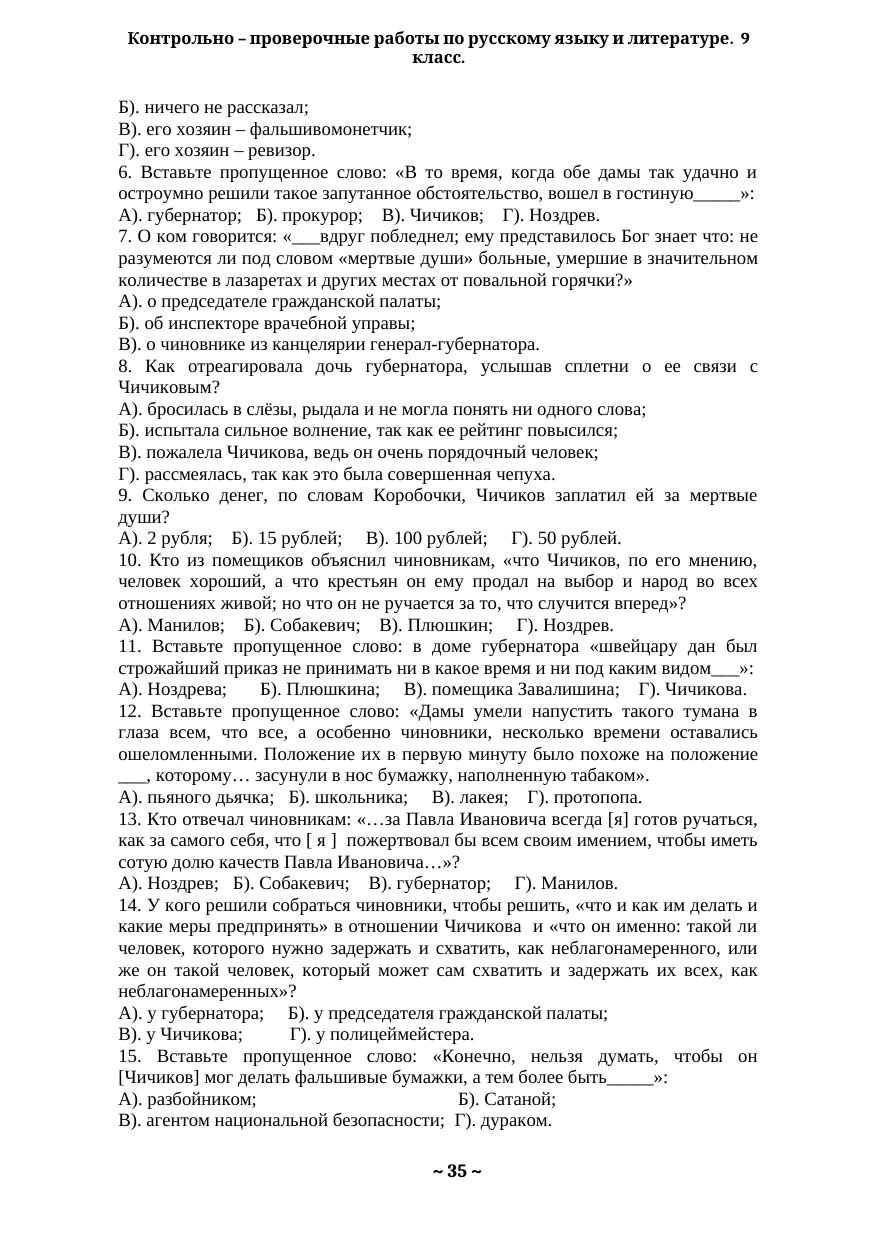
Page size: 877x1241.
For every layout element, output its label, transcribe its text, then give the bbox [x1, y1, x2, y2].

text А). губернатор; Б). прокурор; В). Чичиков; Г). Ноздрев. [118, 204, 759, 225]
text В). о чиновнике из канцелярии генерал-губернатора. [118, 333, 759, 355]
text А). пьяного дьячка; Б). школьника; В). лакея; Г). протопопа. [118, 786, 759, 807]
text Б). испытала сильное волнение, так как ее рейтинг повысился; [118, 419, 759, 441]
text 15. Вставьте пропущенное слово: «Конечно, нельзя думать, чтобы он [Чичиков] мог делать фальшивые бумажки, а тем более быть_____»: [118, 1045, 759, 1088]
text А). 2 рубля; Б). 15 рублей; В). 100 рублей; Г). 50 рублей. [118, 527, 759, 549]
text 11. Вставьте пропущенное слово: в доме губернатора «швейцару дан был строжайший приказ не принимать ни в какое время и ни под каким видом___»: [118, 635, 759, 678]
text Г). его хозяин – ревизор. [118, 139, 759, 161]
text А). бросилась в слёзы, рыдала и не могла понять ни одного слова; [118, 398, 759, 419]
text 6. Вставьте пропущенное слово: «В то время, когда обе дамы так удачно и остроумно решили такое запутанное обстоятельство, вошел в гостиную_____»: [118, 161, 759, 204]
text В). его хозяин – фальшивомонетчик; [118, 117, 759, 139]
text В). у Чичикова; Г). у полицеймейстера. [118, 1023, 759, 1045]
text А). Ноздрев; Б). Собакевич; В). губернатор; Г). Манилов. [118, 872, 759, 894]
text А). у губернатора; Б). у председателя гражданской палаты; [118, 1002, 759, 1023]
text В). пожалела Чичикова, ведь он очень порядочный человек; [118, 441, 759, 462]
text Г). рассмеялась, так как это была совершенная чепуха. [118, 462, 759, 484]
text 13. Кто отвечал чиновникам: «…за Павла Ивановича всегда [я] готов ручаться, как за самого себя, что [ я ] пожертвовал бы всем своим имением, чтобы иметь сотую долю качеств Павла Ивановича…»? [118, 807, 759, 872]
text Б). об инспекторе врачебной управы; [118, 312, 759, 333]
text 7. О ком говорится: «___вдруг побледнел; ему представилось Бог знает что: не разумеются ли под словом «мертвые души» больные, умершие в значительном количестве в лазаретах и других местах от повальной горячки?» [118, 225, 759, 290]
text 10. Кто из помещиков объяснил чиновникам, «что Чичиков, по его мнению, человек хороший, а что крестьян он ему продал на выбор и народ во всех отношениях живой; но что он не ручается за то, что случится вперед»? [118, 549, 759, 613]
text В). агентом национальной безопасности; Г). дураком. [118, 1109, 759, 1131]
text А). о председателе гражданской палаты; [118, 290, 759, 312]
text 9. Сколько денег, по словам Коробочки, Чичиков заплатил ей за мертвые души? [118, 484, 759, 527]
text 12. Вставьте пропущенное слово: «Дамы умели напустить такого тумана в глаза всем, что все, а особенно чиновники, несколько времени оставались ошеломленными. Положение их в первую минуту было похоже на положение ___, которому… засунули в нос бумажку, наполненную табаком». [118, 700, 759, 786]
text 14. У кого решили собраться чиновники, чтобы решить, «что и как им делать и какие меры предпринять» в отношении Чичикова и «что он именно: такой ли человек, которого нужно задержать и схватить, как неблагонамеренного, или же он такой человек, который может сам схватить и задержать их всех, как неблагонамеренных»? [118, 894, 759, 1002]
text А). Манилов; Б). Собакевич; В). Плюшкин; Г). Ноздрев. [118, 613, 759, 635]
text Б). ничего не рассказал; [118, 96, 759, 117]
text А). разбойником; Б). Сатаной; [118, 1088, 759, 1109]
text 8. Как отреагировала дочь губернатора, услышав сплетни о ее связи с Чичиковым? [118, 355, 759, 398]
text А). Ноздрева; Б). Плюшкина; В). помещика Завалишина; Г). Чичикова. [118, 678, 759, 700]
